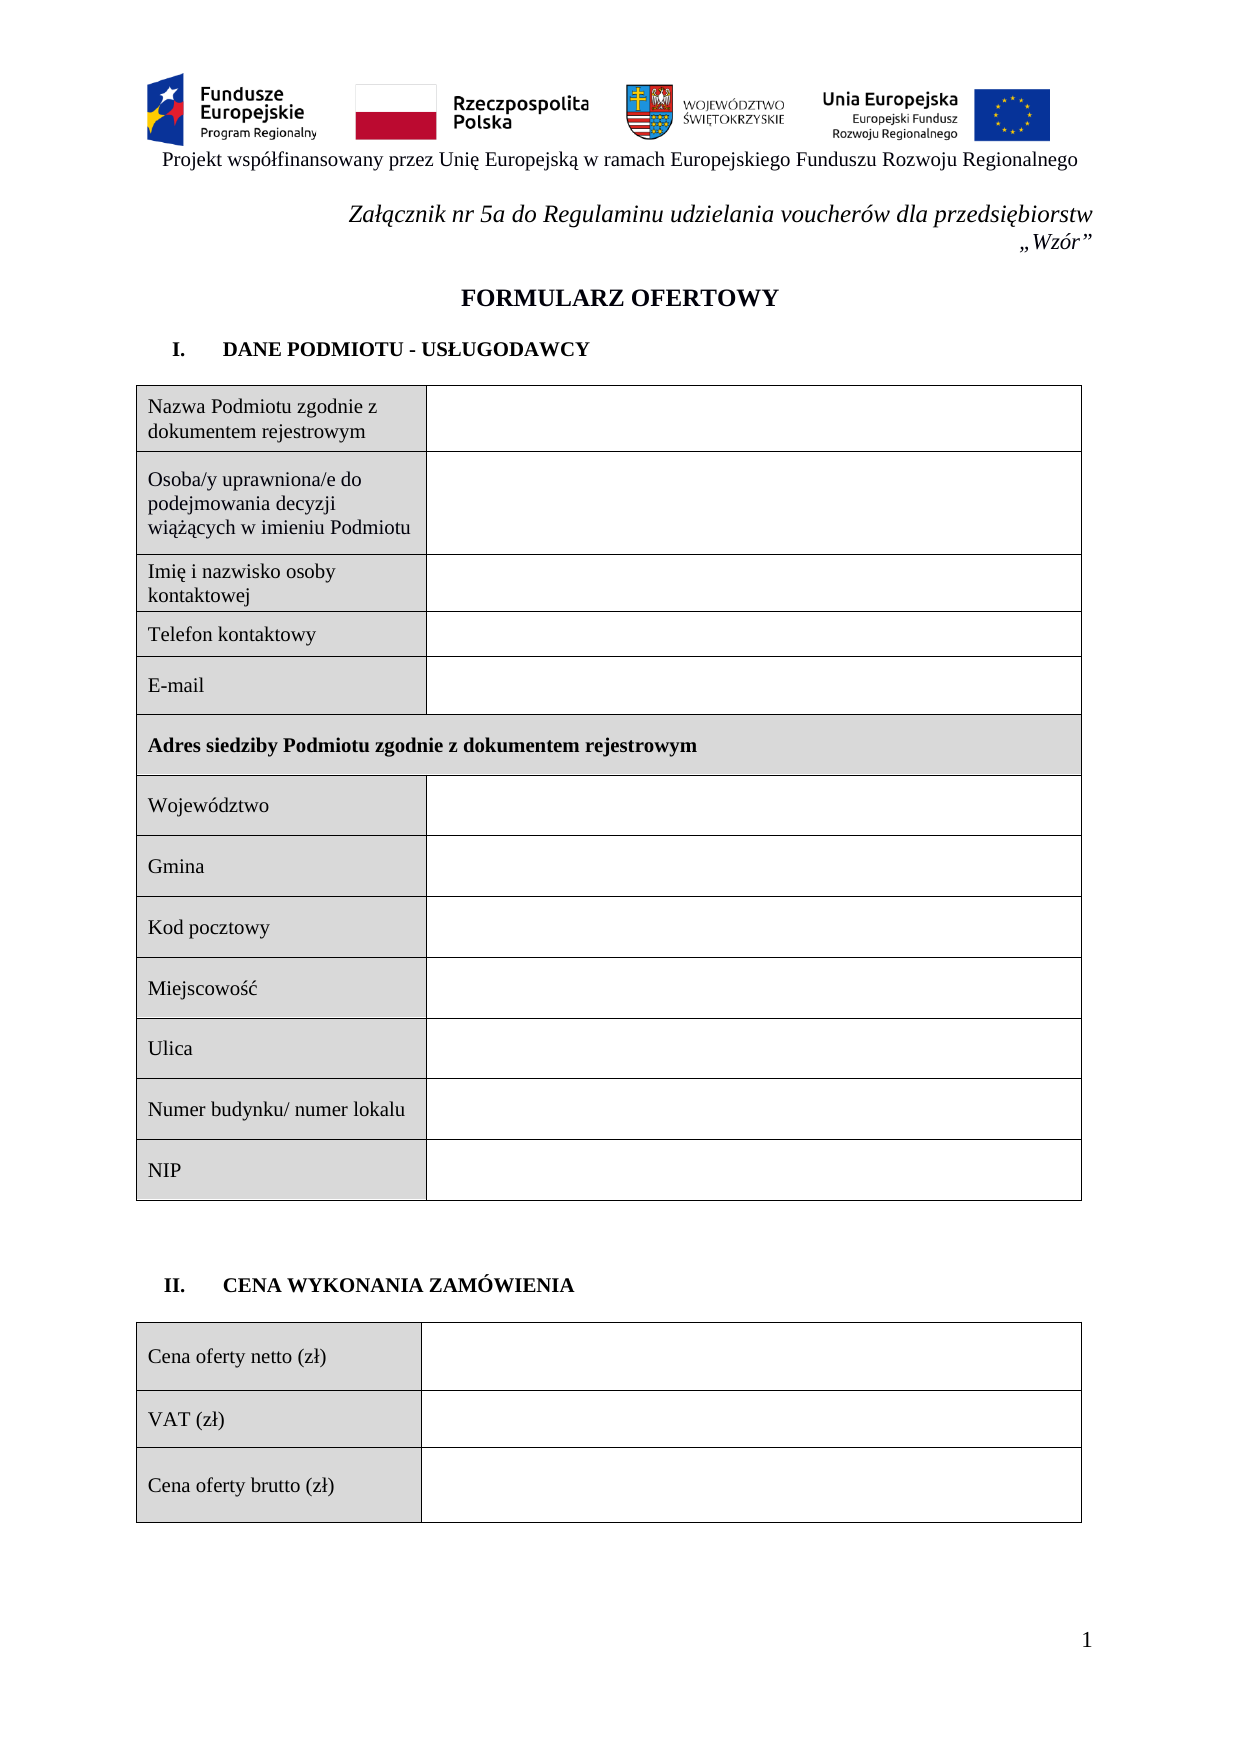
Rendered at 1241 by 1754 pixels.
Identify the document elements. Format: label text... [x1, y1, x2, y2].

table_cell Adres siedziby Podmiotu zgodnie z dokumentem rejestrowym [137, 715, 1081, 774]
text FORMULARZ OFERTOWY [148, 283, 1093, 312]
table_cell Miejscowość [137, 958, 426, 1017]
table_header Nazwa Podmiotu zgodnie z dokumentem rejestrowym [137, 386, 426, 451]
table_cell VAT (zł) [137, 1391, 421, 1447]
table_cell [422, 1448, 1081, 1522]
table_cell [427, 1019, 1081, 1078]
table_cell [427, 1079, 1081, 1139]
table_cell [422, 1391, 1081, 1447]
table_cell [427, 452, 1081, 554]
list DANE PODMIOTU - USŁUGODAWCY [185, 337, 1093, 361]
picture [626, 73, 784, 146]
table_cell Gmina [137, 836, 426, 896]
table_cell [427, 657, 1081, 714]
picture [823, 78, 1050, 147]
table_header Cena oferty netto (zł) [137, 1323, 421, 1390]
table_cell [427, 897, 1081, 957]
table_cell [427, 958, 1081, 1017]
table_cell Cena oferty brutto (zł) [137, 1448, 421, 1522]
table_cell Imię i nazwisko osoby kontaktowej [137, 555, 426, 611]
list CENA WYKONANIA ZAMÓWIENIA [185, 1273, 1093, 1297]
table_cell [427, 776, 1081, 835]
table_cell [427, 1140, 1081, 1199]
table_cell Osoba/y uprawniona/e do podejmowania decyzji wiążących w imieniu Podmiotu [137, 452, 426, 554]
table_cell E-mail [137, 657, 426, 714]
table_cell NIP [137, 1140, 426, 1199]
table_cell [427, 836, 1081, 896]
table_cell Ulica [137, 1019, 426, 1078]
table_cell Telefon kontaktowy [137, 612, 426, 656]
table_cell [427, 555, 1081, 611]
table_cell [427, 612, 1081, 656]
table_header [427, 386, 1081, 451]
table_header [422, 1323, 1081, 1390]
table_cell Numer budynku/ numer lokalu [137, 1079, 426, 1139]
picture [355, 73, 589, 146]
table_cell Województwo [137, 776, 426, 835]
table_cell Kod pocztowy [137, 897, 426, 957]
picture [147, 73, 317, 146]
